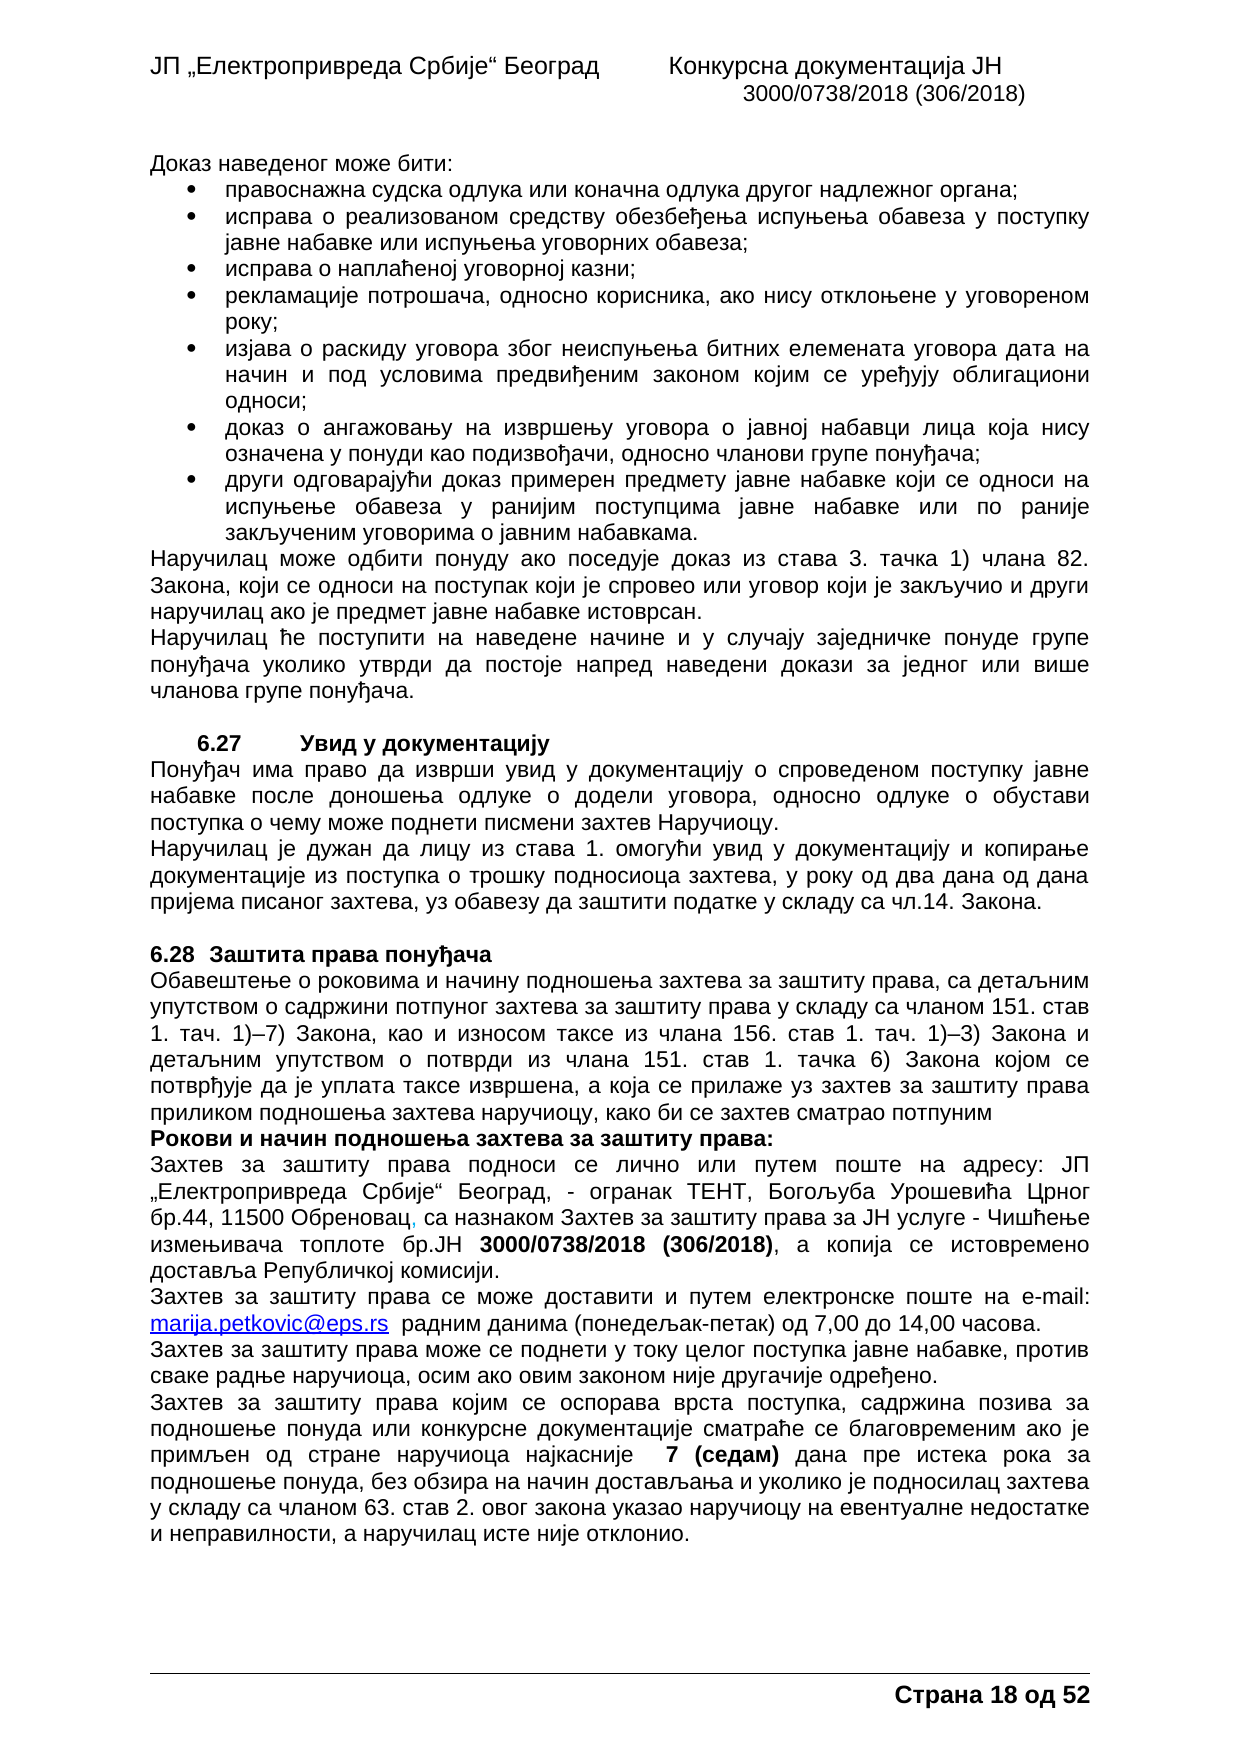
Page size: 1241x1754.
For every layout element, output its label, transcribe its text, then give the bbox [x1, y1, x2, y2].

text Наручилац је дужан да лицу из става 1. омогући увид у документацију и копирање документације из поступка о трошку подносиоца захтева, у року од два дана од дана пријема писаног захтева, уз обавезу да заштити податке у складу са чл.14. Закона. [150, 835, 1090, 914]
text Понуђач има право да изврши увид у документацију о спроведеном поступку јавне набавке после доношења одлуке о додели уговора, односно одлуке о обустави поступка о чему може поднети писмени захтев Наручиоцу. [150, 756, 1090, 835]
text Захтев за заштиту права подноси се лично или путем поште на адресу: ЈП „Електропривреда Србије“ Београд, - огранак ТЕНТ, Богољуба Урошевића Црног бр.44, 11500 Обреновац, са назнаком Захтев за заштиту права за ЈН услуге - Чишћење измењивача топлоте бр.ЈН 3000/0738/2018 (306/2018), а копија се истовремено доставља Републичкој комисији. [150, 1151, 1090, 1283]
text доказ о ангажовању на извршењу уговора о јавној набавци лица која нису означена у понуди као подизвођачи, односно чланови групе понуђача; [187, 413, 1090, 466]
text правоснажна судска одлука или коначна одлука другог надлежног органа; [187, 176, 1090, 203]
text Обавештење о роковима и начину подношења захтева за заштиту права, са детаљним упутством о садржини потпуног захтева за заштиту права у складу са чланом 151. став 1. тач. 1)–7) Закона, као и износом таксе из члана 156. став 1. тач. 1)–3) Закона и детаљним упутством о потврди из члана 151. став 1. тачка 6) Закона којом се потврђује да је уплата таксе извршена, а која се прилаже уз захтев за заштиту права приликом подношења захтева наручиоцу, како би се захтев сматрао потпуним [150, 967, 1090, 1125]
text други одговарајући доказ примерен предмету јавне набавке који се односи на испуњење обавеза у ранијим поступцима јавне набавке или по раније закљученим уговорима о јавним набавкама. [187, 466, 1090, 545]
list Увид у документацију [197, 730, 1090, 756]
text Захтев за заштиту права којим се оспорава врста поступка, садржина позива за подношење понуда или конкурсне документације сматраће се благовременим ако је примљен од стране наручиоца најкасније 7 (седам) дана пре истека рока за подношење понуда, без обзира на начин достављања и уколико је подносилац захтева у складу са чланом 63. став 2. овог закона указао наручиоцу на евентуалне недостатке и неправилности, а наручилац исте није отклонио. [150, 1389, 1090, 1547]
text Наручилац ће поступити на наведене начине и у случају заједничке понуде групе понуђача уколико утврди да постоје напред наведени докази за једног или више чланова групе понуђача. [150, 624, 1090, 703]
text Захтев за заштиту права се може доставити и путем електронске поште на e-mail: marija.petkovic@eps.rs радним данима (понедељак-петак) од 7,00 до 14,00 часова. [150, 1283, 1090, 1336]
list Заштита права понуђача [150, 941, 1090, 967]
text исправа о реализованом средству обезбеђења испуњења обавеза у поступку јавне набавке или испуњења уговорних обавеза; [187, 203, 1090, 255]
text исправа о наплаћеној уговорној казни; [187, 255, 1090, 282]
text рекламације потрошача, односно корисника, ако нису отклоњене у уговореном року; [187, 282, 1090, 334]
text Наручилац може одбити понуду ако поседује доказ из става 3. тачка 1) члана 82. Закона, који се односи на поступак који је спровео или уговор који је закључио и други наручилац ако је предмет јавне набавке истоврсан. [150, 545, 1090, 624]
text Захтев за заштиту права може се поднети у току целог поступка јавне набавке, против сваке радње наручиоца, осим ако овим законом није другачије одређено. [150, 1336, 1090, 1389]
text Рокови и начин подношења захтева за заштиту права: [150, 1125, 1090, 1151]
text изјава о раскиду уговора због неиспуњења битних елемената уговора дата на начин и под условима предвиђеним законом којим се уређују облигациони односи; [187, 334, 1090, 413]
text Доказ наведеног може бити: [150, 150, 1090, 176]
